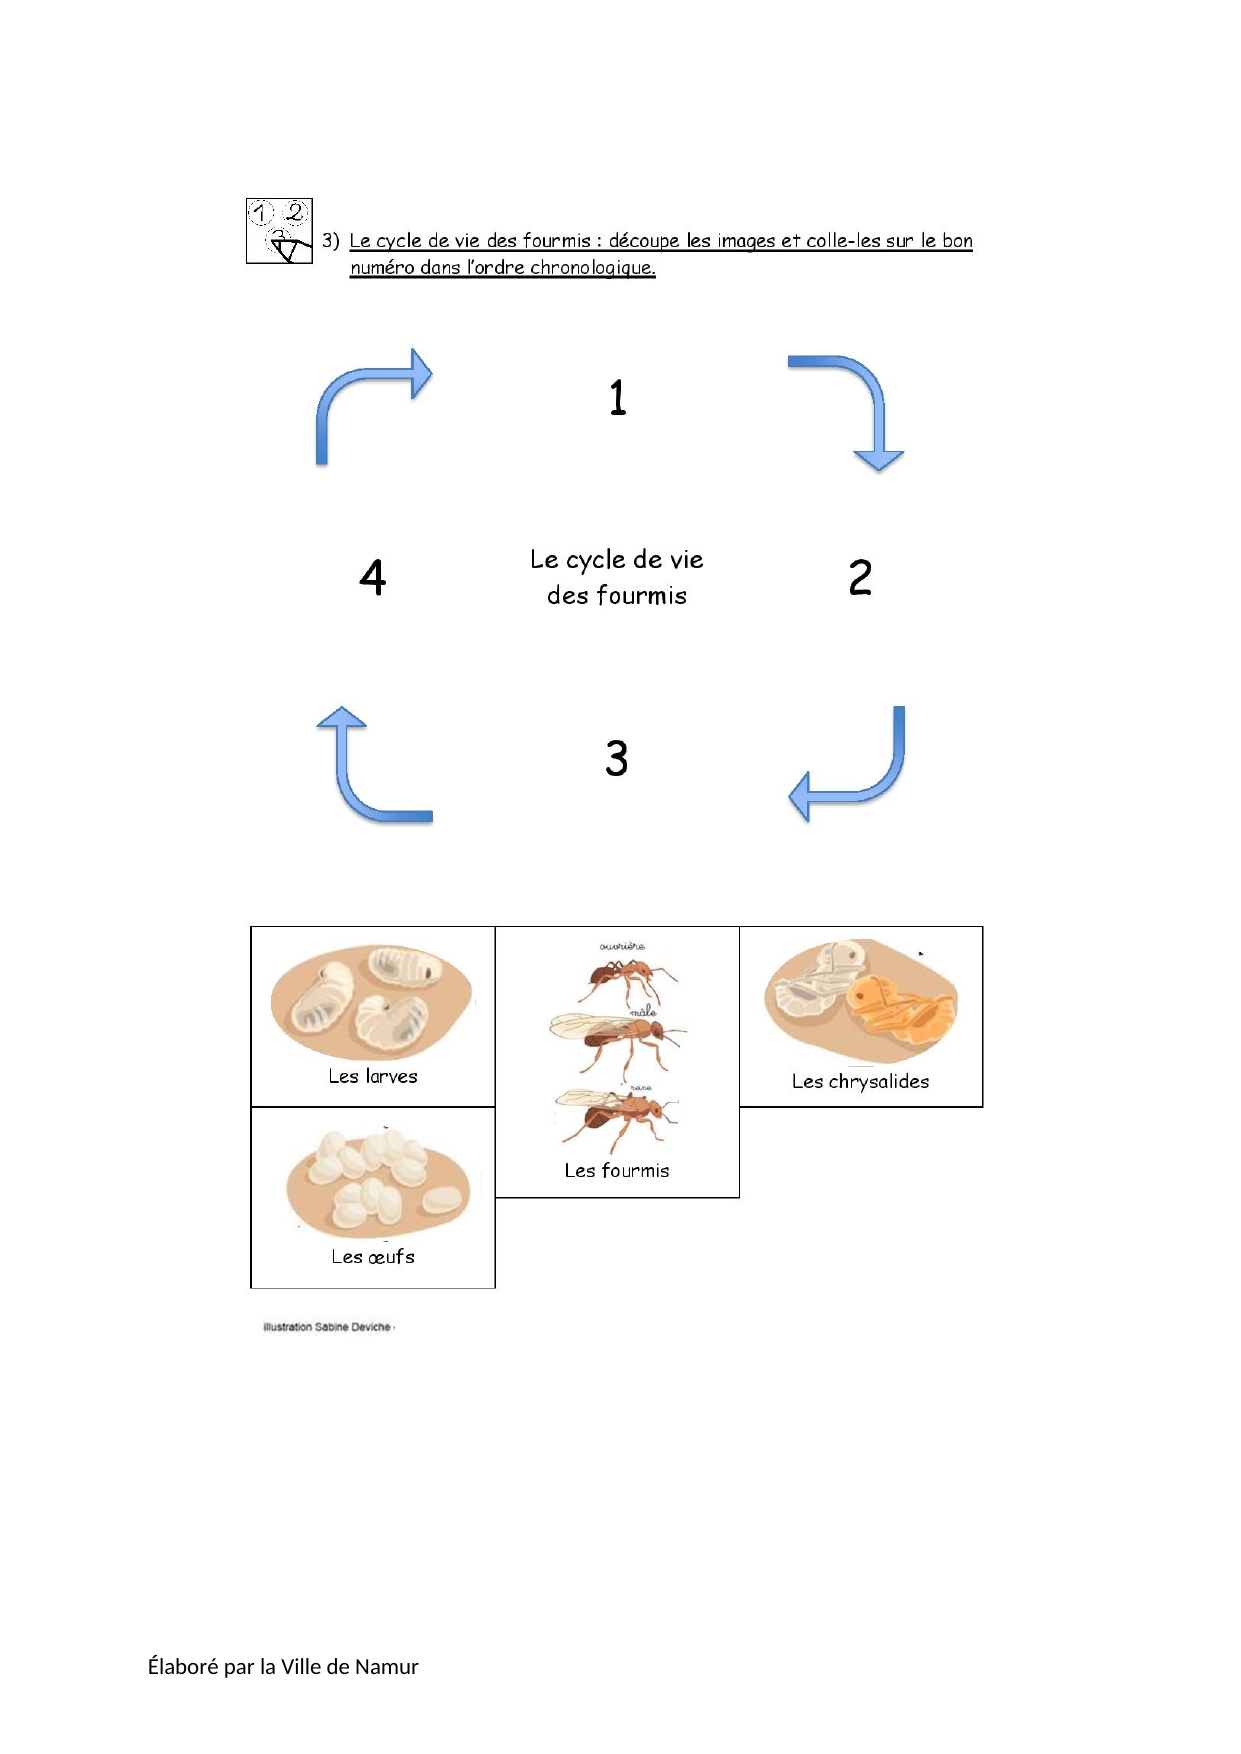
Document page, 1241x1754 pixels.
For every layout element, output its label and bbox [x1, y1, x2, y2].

picture [147, 147, 1093, 1484]
